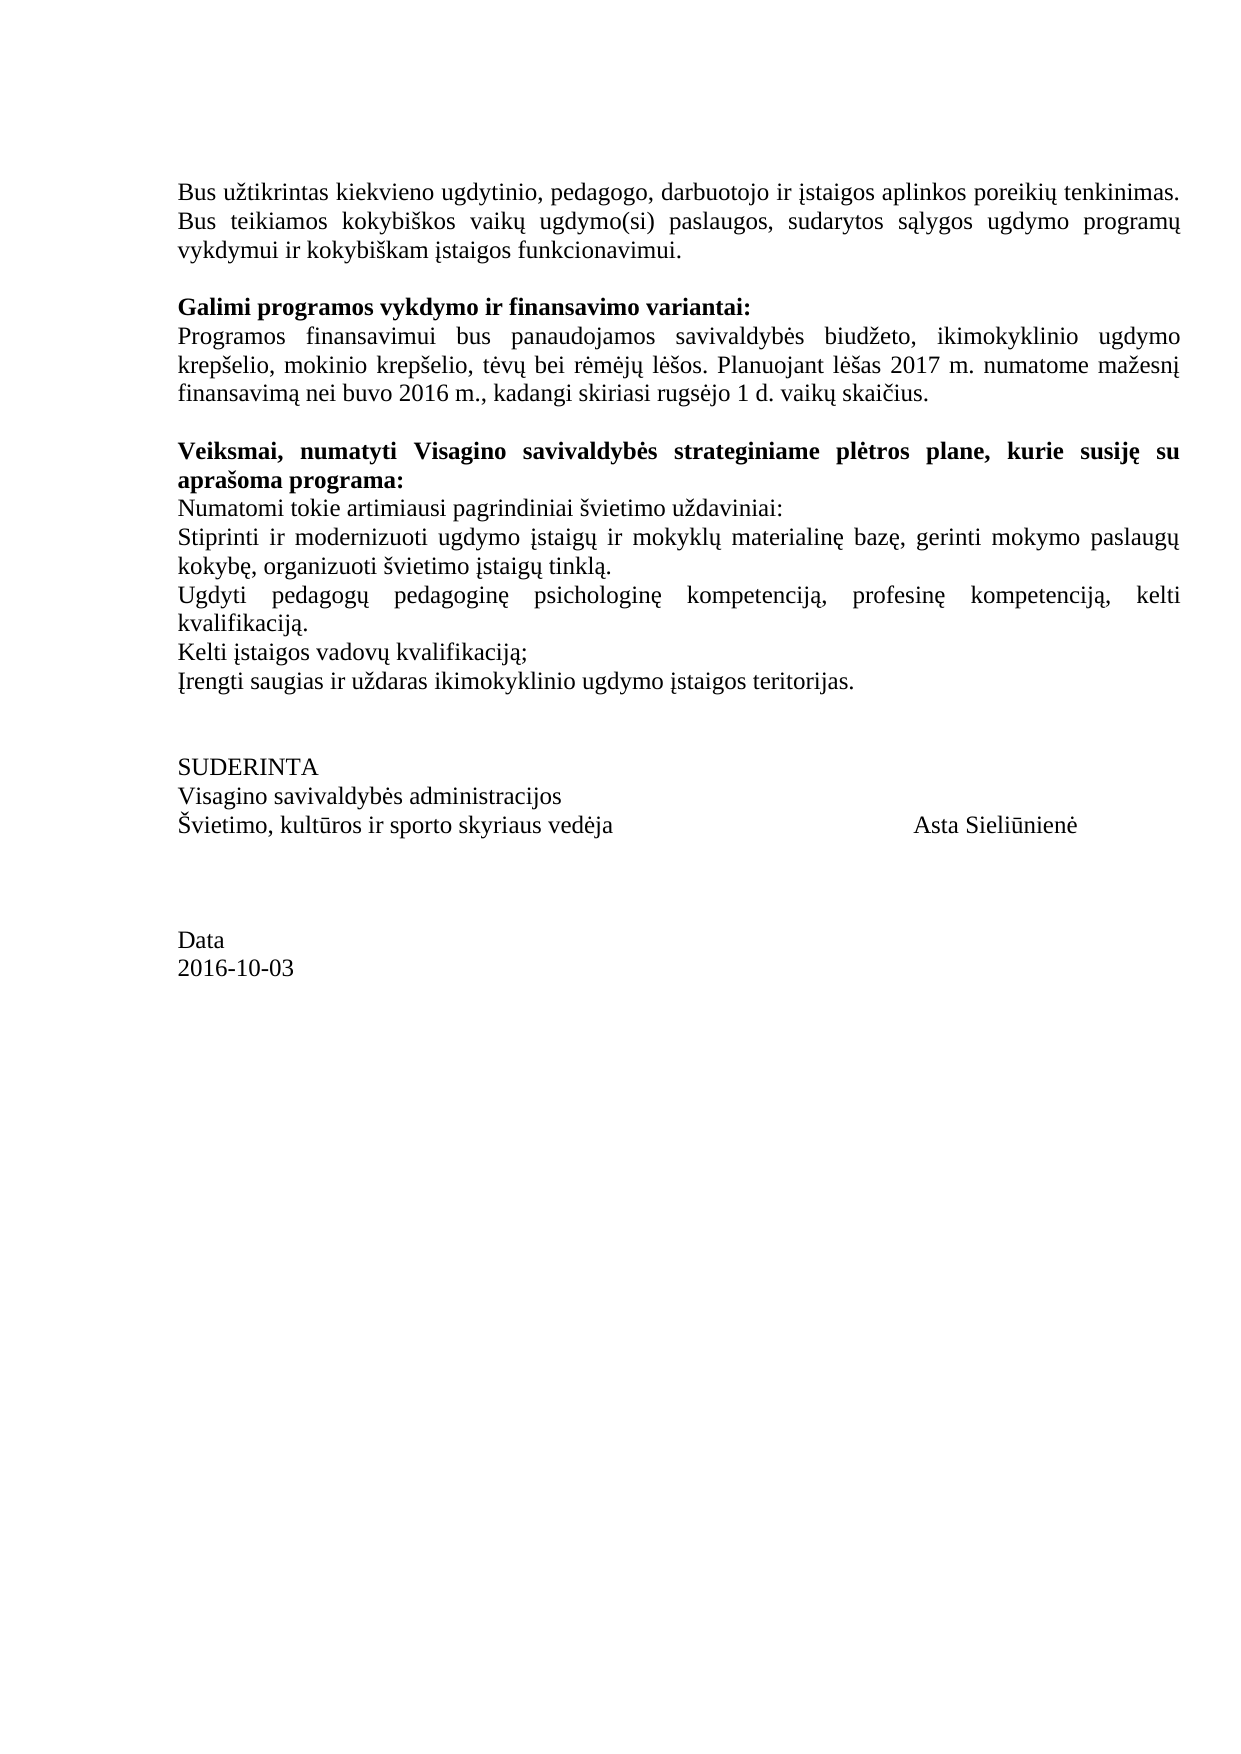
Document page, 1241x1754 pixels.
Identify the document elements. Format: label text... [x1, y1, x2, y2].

text Įrengti saugias ir uždaras ikimokyklinio ugdymo įstaigos teritorijas. [177, 666, 1181, 695]
text Ugdyti pedagogų pedagoginę psichologinę kompetenciją, profesinę kompetenciją, kelti kvalifikaciją. [177, 580, 1181, 637]
text 2016-10-03 [177, 953, 1181, 982]
text Kelti įstaigos vadovų kvalifikaciją; [177, 637, 1181, 666]
text Data [177, 925, 1181, 953]
text Bus užtikrintas kiekvieno ugdytinio, pedagogo, darbuotojo ir įstaigos aplinkos poreikių tenkinimas. Bus teikiamos kokybiškos vaikų ugdymo(si) paslaugos, sudarytos sąlygos ugdymo programų vykdymui ir kokybiškam įstaigos funkcionavimui. [177, 177, 1181, 263]
text Švietimo, kultūros ir sporto skyriaus vedėja Asta Sieliūnienė [177, 810, 1181, 838]
text Numatomi tokie artimiausi pagrindiniai švietimo uždaviniai: [177, 493, 1181, 522]
text Stiprinti ir modernizuoti ugdymo įstaigų ir mokyklų materialinę bazę, gerinti mokymo paslaugų kokybę, organizuoti švietimo įstaigų tinklą. [177, 522, 1181, 580]
text Veiksmai, numatyti Visagino savivaldybės strateginiame plėtros plane, kurie susiję su aprašoma programa: [177, 436, 1181, 493]
text Galimi programos vykdymo ir finansavimo variantai: [177, 292, 1181, 321]
text Visagino savivaldybės administracijos [177, 781, 1181, 810]
text SUDERINTA [177, 752, 1181, 781]
text Programos finansavimui bus panaudojamos savivaldybės biudžeto, ikimokyklinio ugdymo krepšelio, mokinio krepšelio, tėvų bei rėmėjų lėšos. Planuojant lėšas 2017 m. numatome mažesnį finansavimą nei buvo 2016 m., kadangi skiriasi rugsėjo 1 d. vaikų skaičius. [177, 321, 1181, 407]
